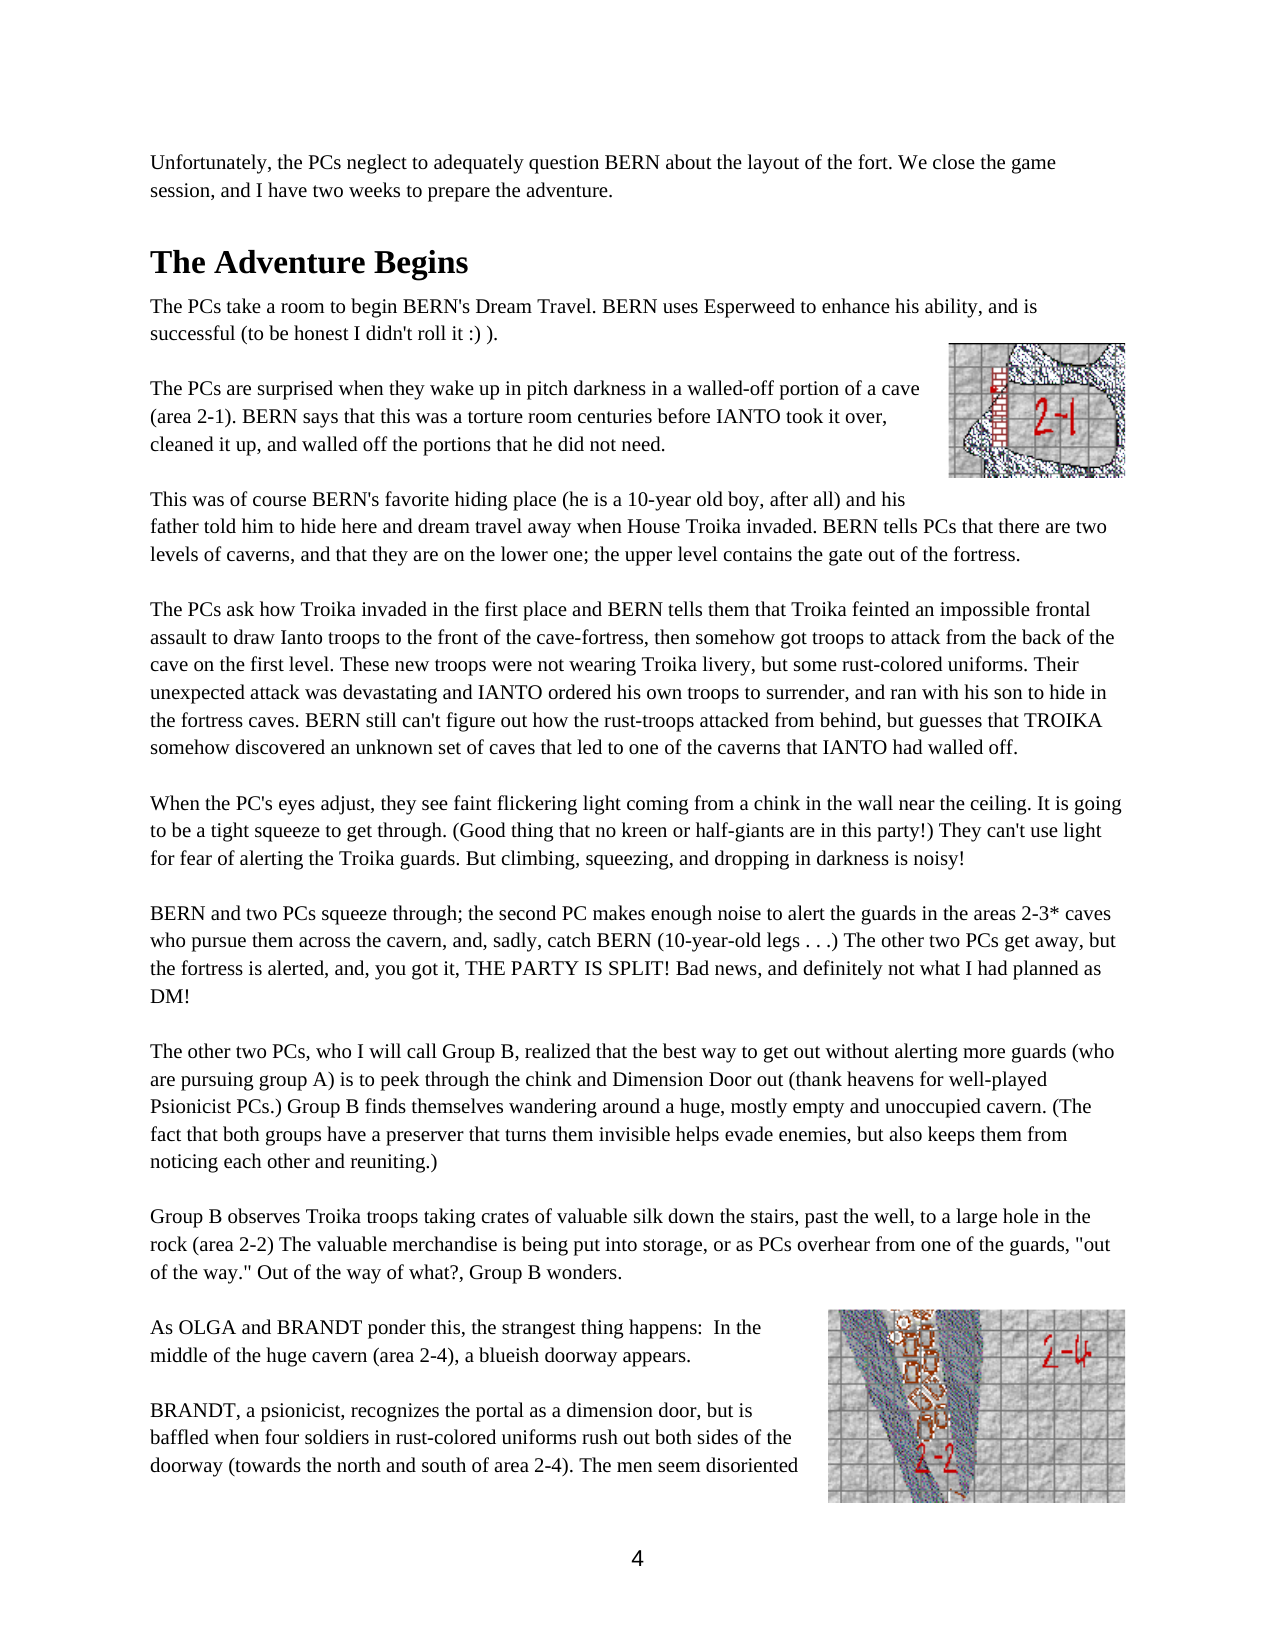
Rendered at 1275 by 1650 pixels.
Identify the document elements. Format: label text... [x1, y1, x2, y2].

text This was of course BERN's favorite hiding place (he is a 10-year old boy, after all) and his father told him to hide here and dream travel away when House Troika invaded. BERN tells PCs that there are two levels of caverns, and that they are on the lower one; the upper level contains the gate out of the fortress. [150, 487, 1125, 566]
picture [828, 1308, 1125, 1503]
subtitle The Adventure Begins [150, 243, 1125, 281]
text BERN and two PCs squeeze through; the second PC makes enough noise to alert the guards in the areas 2-3* caves who pursue them across the cavern, and, sadly, catch BERN (10-year-old legs . . .) The other two PCs get away, but the fortress is alerted, and, you got it, THE PARTY IS SPLIT! Bad news, and definitely not what I had planned as DM! [150, 901, 1125, 1008]
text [150, 150, 1125, 202]
text When the PC's eyes adjust, they see faint flickering light coming from a chink in the wall near the ceiling. It is going to be a tight squeeze to get through. (Good thing that no kreen or half-giants are in this party!) They can't use light for fear of alerting the Troika guards. But climbing, squeezing, and dropping in darkness is noisy! [150, 790, 1125, 870]
text The PCs ask how Troika invaded in the first place and BERN tells them that Troika feinted an impossible frontal assault to draw Ianto troops to the front of the cave-fortress, then somehow got troops to attack from the back of the cave on the first level. These new troops were not wearing Troika livery, but some rust-colored uniforms. Their unexpected attack was devastating and IANTO ordered his own troops to surrender, and ran with his son to hide in the fortress caves. BERN still can't figure out how the rust-troops attacked from behind, but guesses that TROIKA somehow discovered an unknown set of caves that led to one of the caverns that IANTO had walled off. [150, 597, 1125, 759]
text The other two PCs, who I will call Group B, realized that the best way to get out without alerting more guards (who are pursuing group A) is to peek through the chink and Dimension Door out (thank heavens for well-played Psionicist PCs.) Group B finds themselves wandering around a huge, mostly empty and unoccupied cavern. (The fact that both groups have a preserver that turns them invisible helps evade enemies, but also keeps them from noticing each other and reuniting.) [150, 1039, 1125, 1173]
text The PCs are surprised when they wake up in pitch darkness in a walled-off portion of a cave (area 2-1). BERN says that this was a torture room centuries before IANTO took it over, cleaned it up, and walled off the portions that he did not need. [150, 376, 948, 456]
text Group B observes Troika troops taking crates of valuable silk down the stairs, past the well, to a large hole in the rock (area 2-2) The valuable merchandise is being put into storage, or as PCs overhear from one of the guards, "out of the way." Out of the way of what?, Group B wonders. [150, 1204, 1125, 1284]
picture [948, 343, 1125, 478]
text As OLGA and BRANDT ponder this, the strangest thing happens: In the middle of the huge cavern (area 2-4), a blueish doorway appears. [150, 1315, 828, 1367]
text The PCs take a room to begin BERN's Dream Travel. BERN uses Esperweed to enhance his ability, and is successful (to be honest I didn't roll it :) ). [150, 293, 1125, 345]
